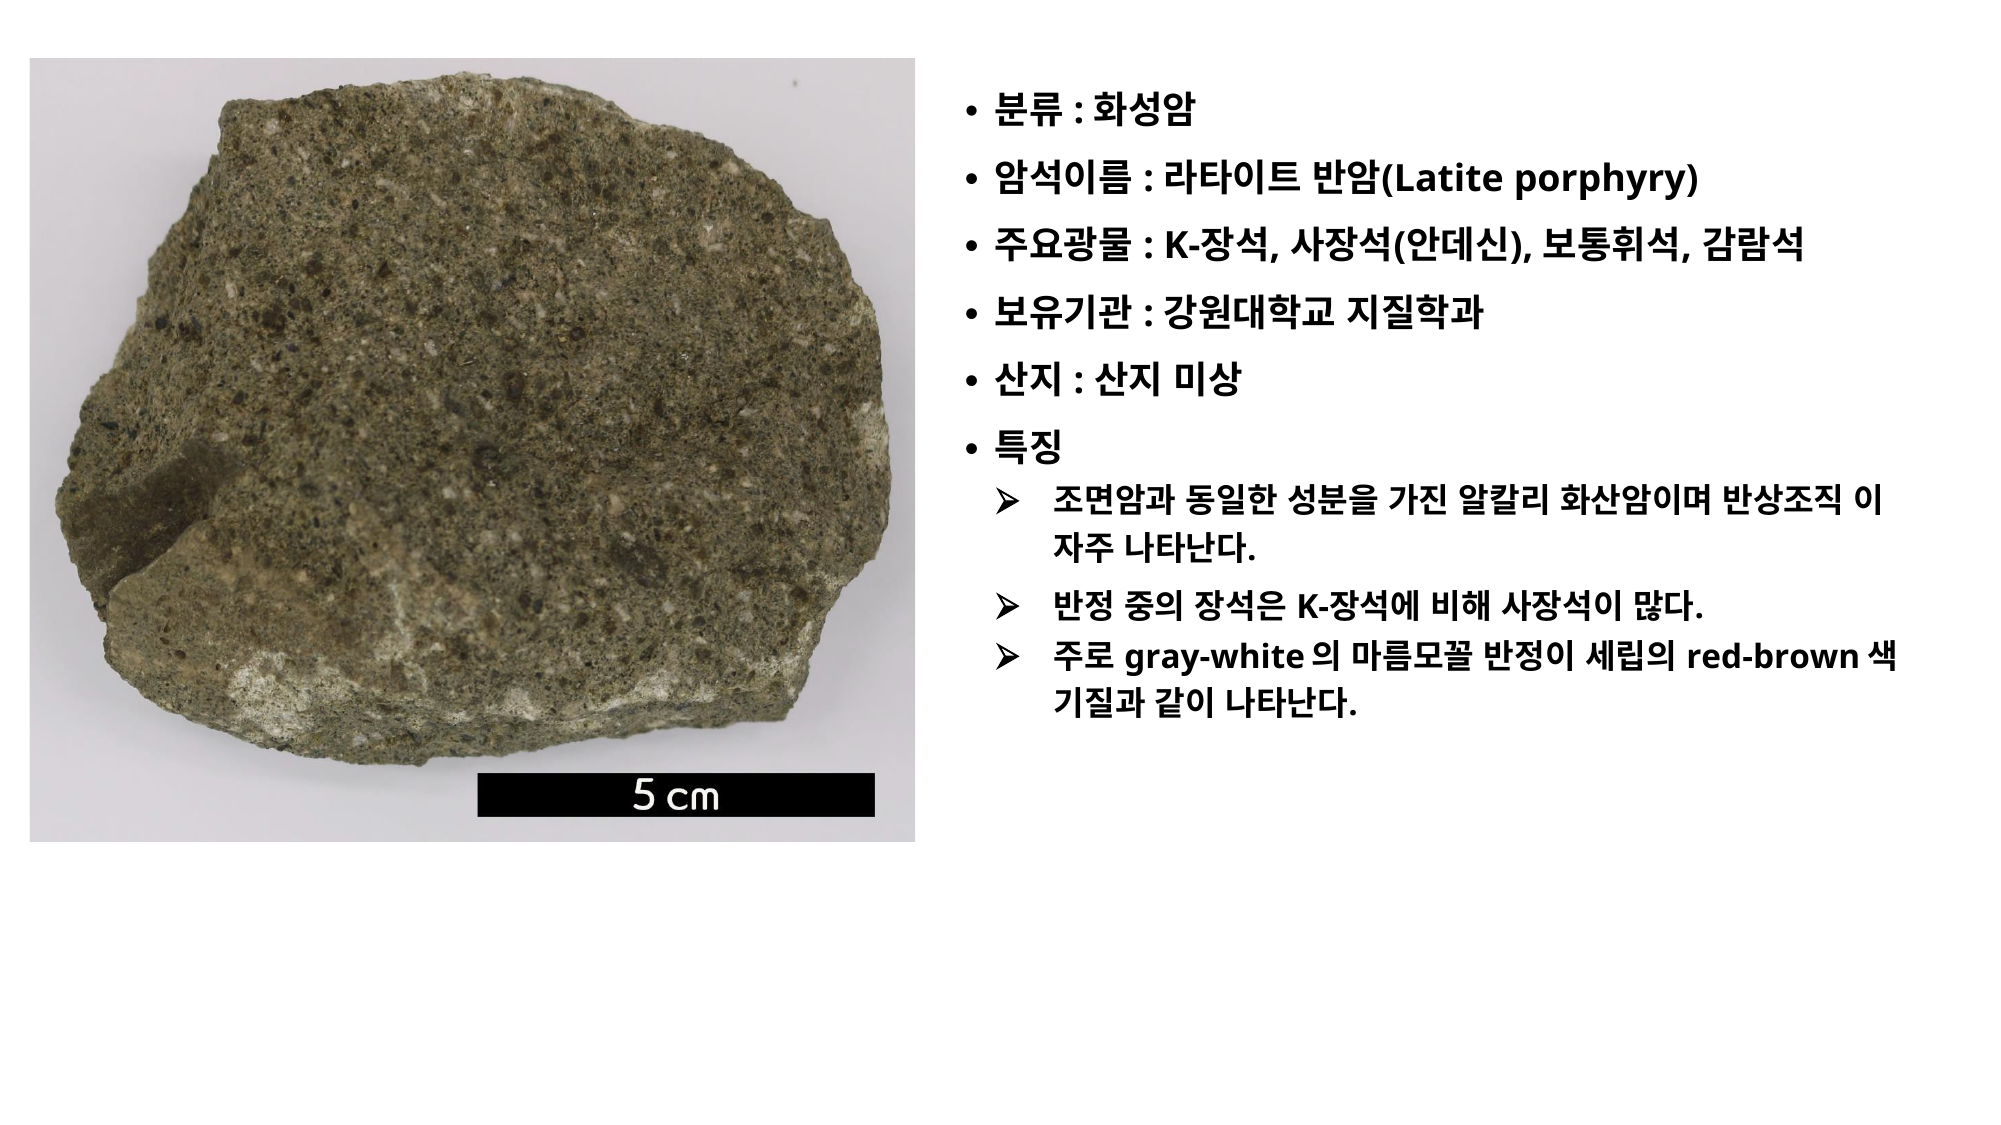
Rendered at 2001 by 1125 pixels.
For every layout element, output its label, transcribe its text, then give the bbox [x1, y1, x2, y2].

list 암석이름 : 라타이트 반암(Latite porphyry) [965, 137, 1937, 205]
list 특징 [965, 407, 1937, 475]
list 주요광물 : K-장석, 사장석(안데신), 보통휘석, 감람석 [965, 205, 1937, 272]
list 반정 중의 장석은 K-장석에 비해 사장석이 많다. [994, 570, 1937, 630]
picture [29, 58, 916, 842]
list 보유기관 : 강원대학교 지질학과 [965, 272, 1937, 340]
list 주로 gray-white의 마름모꼴 반정이 세립의 red-brown색 기질과 같이 나타난다. [994, 630, 1919, 725]
subtitle 분류 : 화성암 [965, 70, 1937, 137]
list 산지 : 산지 미상 [965, 340, 1937, 407]
list 조면암과 동일한 성분을 가진 알칼리 화산암이며 반상조직 이 자주 나타난다. [994, 475, 1925, 570]
